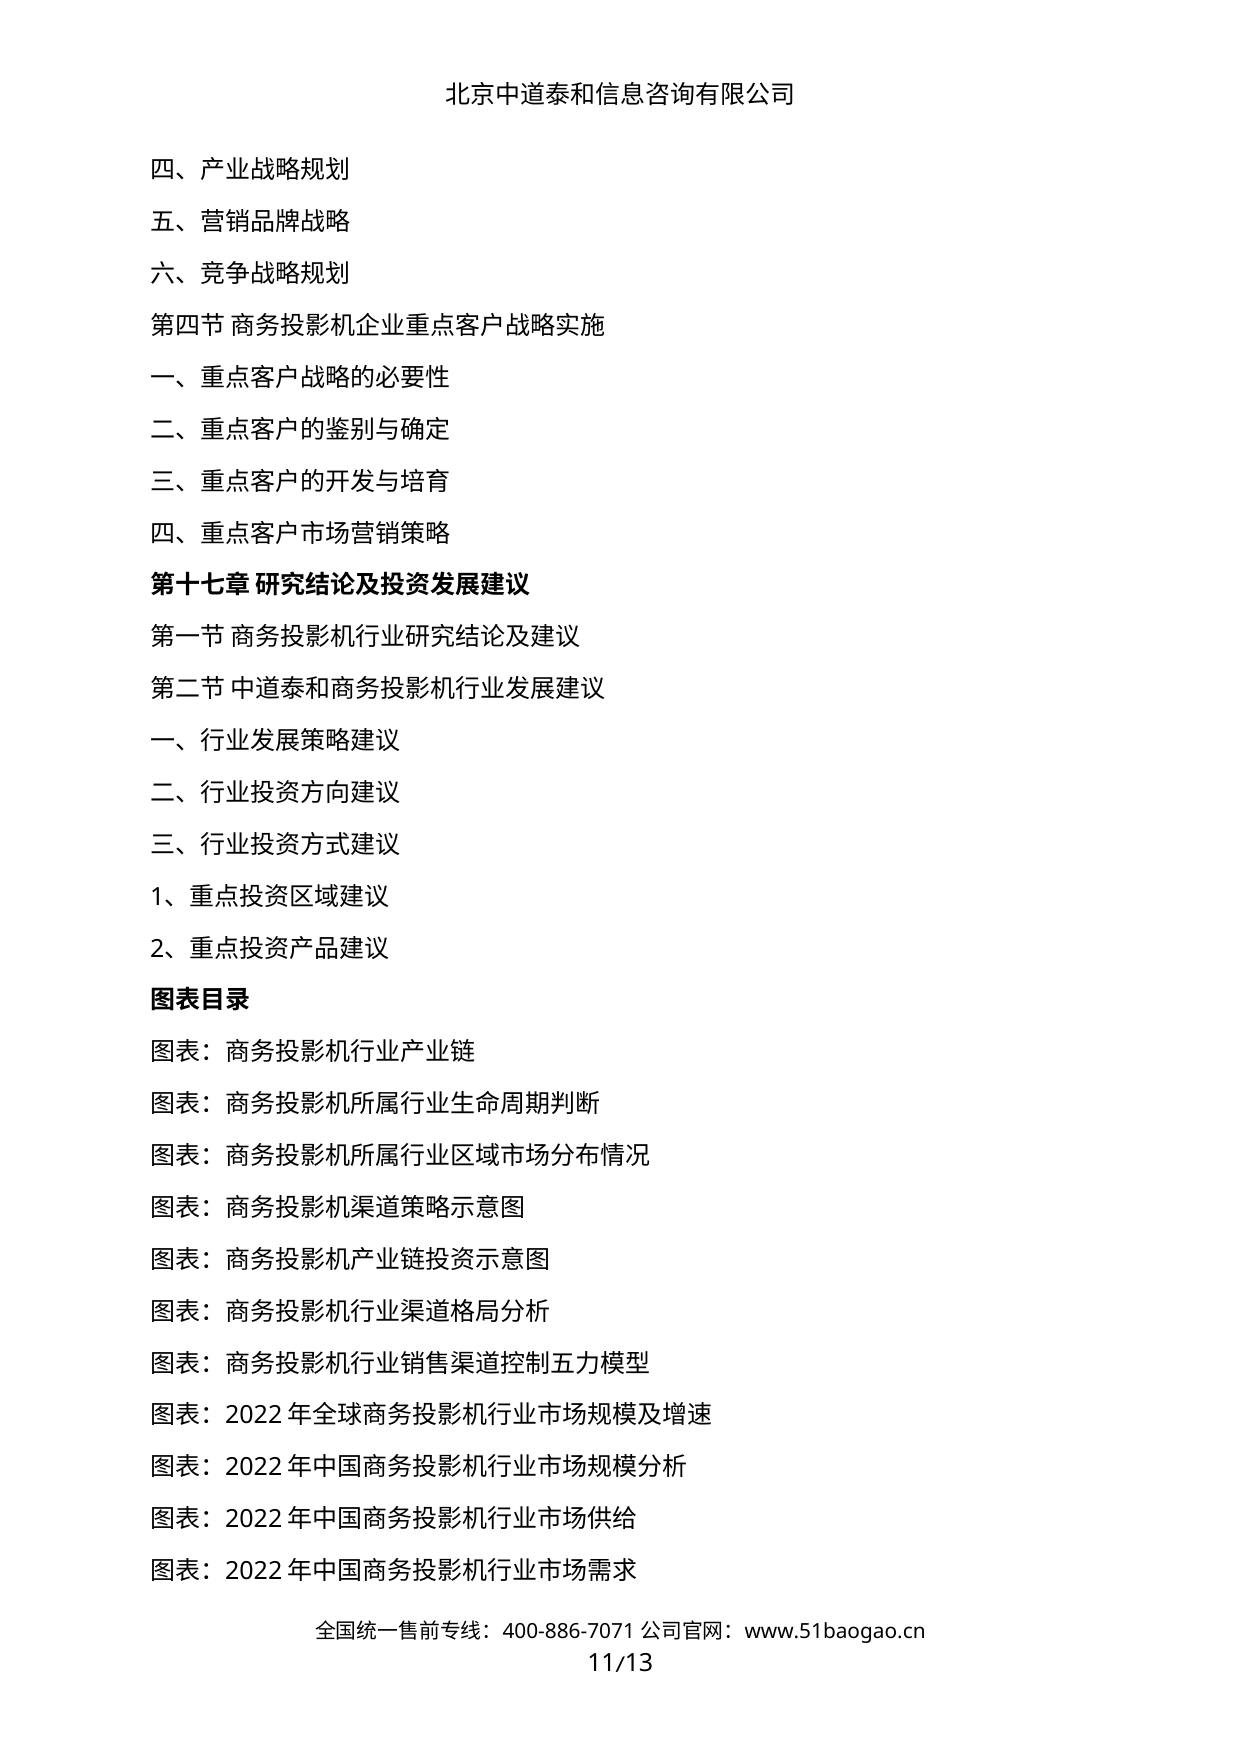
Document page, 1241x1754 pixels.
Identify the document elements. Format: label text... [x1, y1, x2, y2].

text 图表：商务投影机行业渠道格局分析 [150, 1291, 1090, 1327]
text 五、营销品牌战略 [150, 202, 1090, 238]
text 图表：2022年全球商务投影机行业市场规模及增速 [150, 1395, 1090, 1431]
text 二、重点客户的鉴别与确定 [150, 409, 1090, 446]
text 一、重点客户战略的必要性 [150, 357, 1090, 394]
text 图表目录 [150, 980, 1090, 1016]
text 图表：商务投影机行业产业链 [150, 1032, 1090, 1068]
text 一、行业发展策略建议 [150, 721, 1090, 757]
text 图表：商务投影机产业链投资示意图 [150, 1239, 1090, 1276]
text 图表：2022年中国商务投影机行业市场规模分析 [150, 1447, 1090, 1483]
text 四、产业战略规划 [150, 150, 1090, 186]
text 1、重点投资区域建议 [150, 876, 1090, 912]
text 图表：商务投影机所属行业区域市场分布情况 [150, 1136, 1090, 1172]
text 图表：商务投影机渠道策略示意图 [150, 1187, 1090, 1224]
text 三、行业投资方式建议 [150, 824, 1090, 861]
text 二、行业投资方向建议 [150, 772, 1090, 809]
text 图表：2022年中国商务投影机行业市场供给 [150, 1499, 1090, 1535]
text 第一节 商务投影机行业研究结论及建议 [150, 617, 1090, 653]
text 图表：商务投影机行业销售渠道控制五力模型 [150, 1343, 1090, 1379]
text 三、重点客户的开发与培育 [150, 461, 1090, 497]
text 图表：商务投影机所属行业生命周期判断 [150, 1084, 1090, 1120]
text 四、重点客户市场营销策略 [150, 513, 1090, 549]
text 第十七章 研究结论及投资发展建议 [150, 565, 1090, 601]
text 第二节 中道泰和商务投影机行业发展建议 [150, 669, 1090, 705]
text 2、重点投资产品建议 [150, 928, 1090, 964]
text 六、竞争战略规划 [150, 254, 1090, 290]
text 图表：2022年中国商务投影机行业市场需求 [150, 1551, 1090, 1587]
text 第四节 商务投影机企业重点客户战略实施 [150, 306, 1090, 342]
